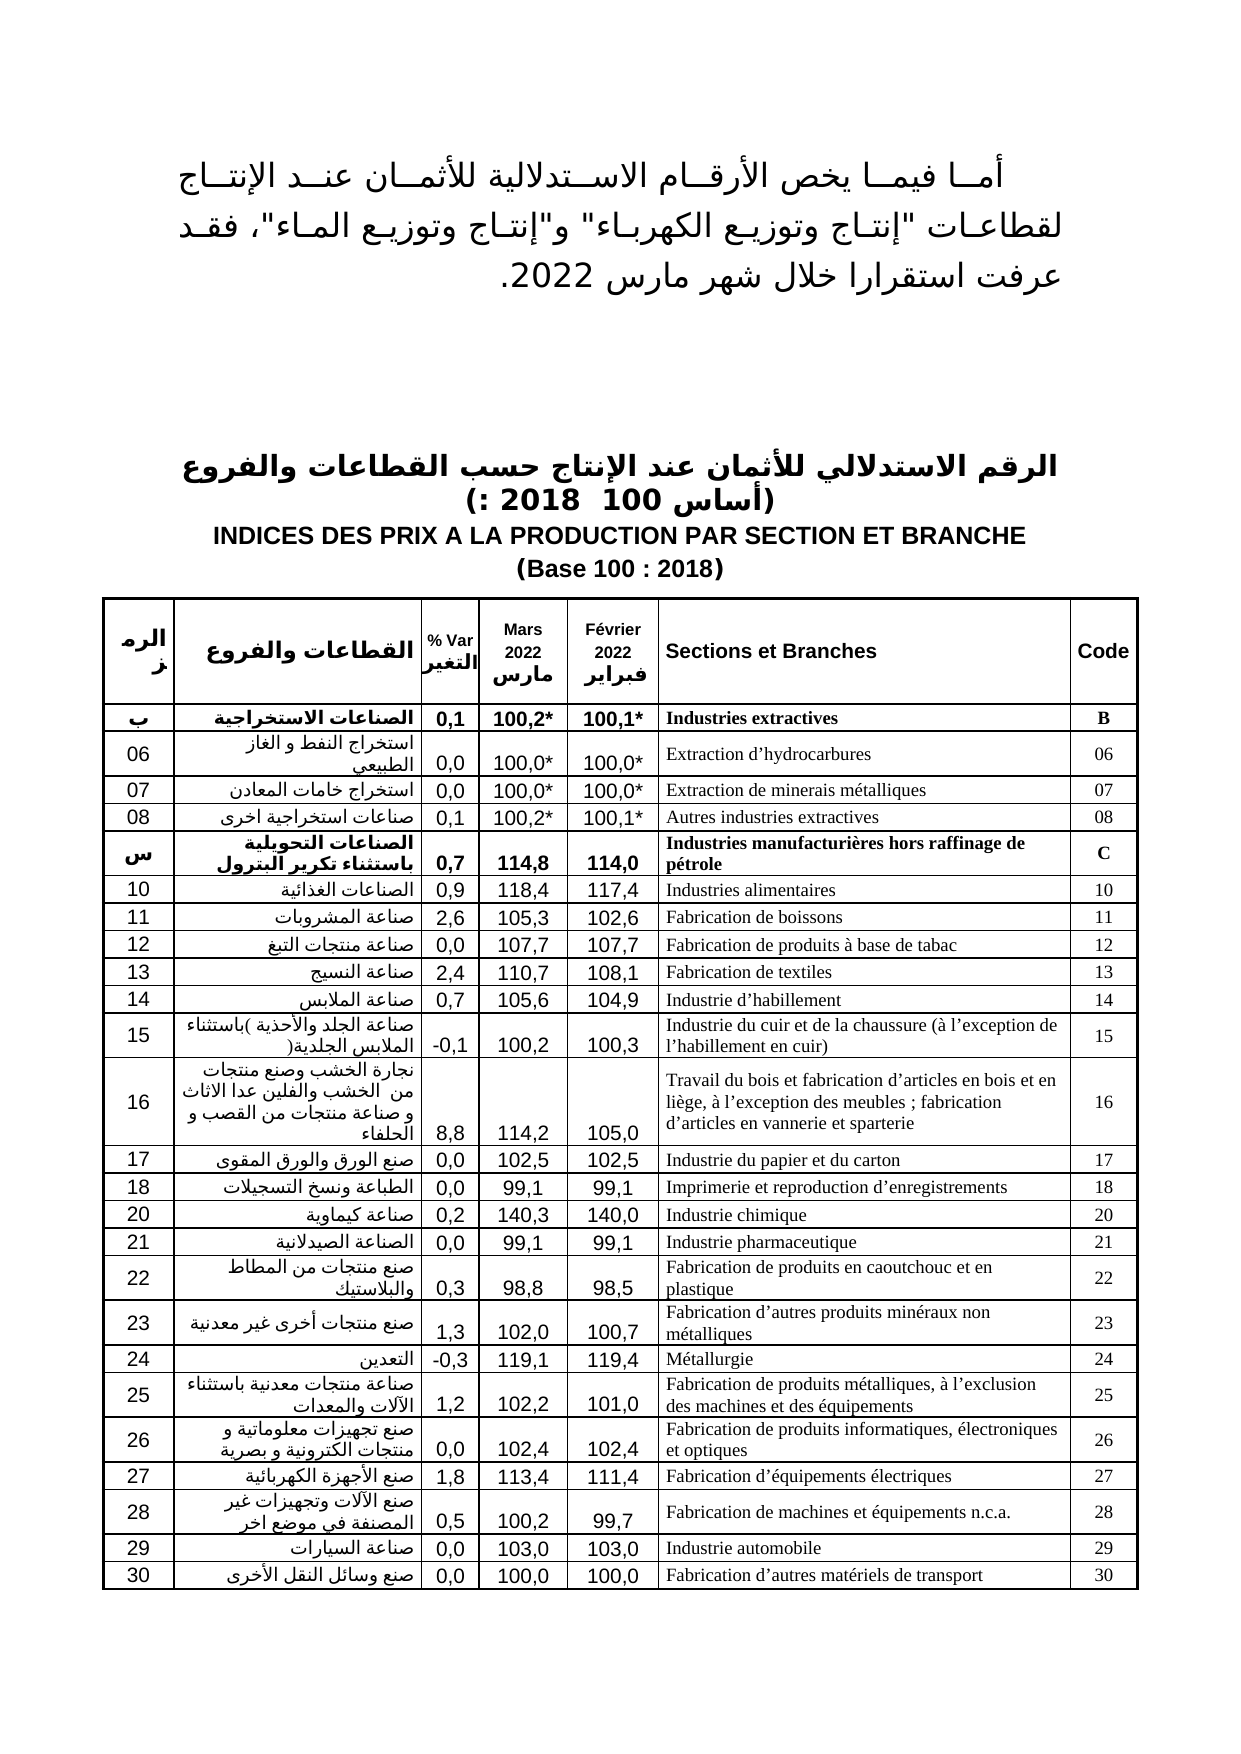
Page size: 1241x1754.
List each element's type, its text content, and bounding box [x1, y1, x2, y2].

table_cell 105,3 [480, 904, 567, 930]
table_cell 0,3 [422, 1256, 478, 1299]
table_cell 0,5 [422, 1490, 478, 1533]
table_cell Industrie du cuir et de la chaussure (à l’exception de l’habillement en cuir) [659, 1014, 1070, 1057]
table_cell Industries extractives [659, 705, 1070, 730]
table_cell 114,8 [480, 832, 567, 875]
table_cell -0,3 [422, 1346, 478, 1372]
table_cell 17 [105, 1146, 173, 1172]
table_cell 0,1 [422, 705, 478, 730]
table_cell 105,6 [480, 986, 567, 1012]
table_cell 18 [1071, 1174, 1136, 1200]
table_cell 117,4 [568, 876, 658, 902]
table_cell صناعات استخراجية اخرى [175, 804, 421, 830]
table_cell Industries manufacturières hors raffinage de pétrole [659, 832, 1070, 875]
table_cell 100,0* [568, 777, 658, 802]
table_cell Autres industries extractives [659, 804, 1070, 830]
table_cell 108,1 [568, 959, 658, 985]
table_cell 102,0 [480, 1301, 567, 1344]
table_cell 0,0 [422, 931, 478, 957]
table_cell 0,2 [422, 1201, 478, 1227]
table_cell Fabrication de machines et équipements n.c.a. [659, 1490, 1070, 1533]
table_cell صنع الورق والورق المقوى [175, 1146, 421, 1172]
table_cell 10 [1071, 876, 1136, 902]
table_cell 102,4 [568, 1418, 658, 1461]
table_cell 98,5 [568, 1256, 658, 1299]
table_cell 0,0 [422, 1229, 478, 1255]
table_cell 0,0 [422, 1418, 478, 1461]
table_cell 22 [105, 1256, 173, 1299]
table_cell 2,6 [422, 904, 478, 930]
table_cell 100,1* [568, 705, 658, 730]
table_cell 140,3 [480, 1201, 567, 1227]
table_cell الصناعة الصيدلانية [175, 1229, 421, 1255]
table_cell 08 [1071, 804, 1136, 830]
table_cell 100,2 [480, 1490, 567, 1533]
table_cell Fabrication d’autres matériels de transport [659, 1562, 1070, 1588]
table_cell 100,0 [480, 1562, 567, 1588]
table_cell Extraction d’hydrocarbures [659, 732, 1070, 775]
table_cell Fabrication de produits en caoutchouc et en plastique [659, 1256, 1070, 1299]
table_cell 114,2 [480, 1058, 567, 1145]
table_cell 10 [105, 876, 173, 902]
table_cell 102,2 [480, 1373, 567, 1416]
table_cell Fabrication de produits informatiques, électroniques et optiques [659, 1418, 1070, 1461]
table_cell 0,0 [422, 1146, 478, 1172]
table_cell 100,0 [568, 1562, 658, 1588]
table_cell 102,5 [568, 1146, 658, 1172]
table_cell 100,2* [480, 705, 567, 730]
table_cell 1,8 [422, 1463, 478, 1488]
table_cell صناعة الملابس [175, 986, 421, 1012]
table_cell 101,0 [568, 1373, 658, 1416]
table_cell 30 [105, 1562, 173, 1588]
table_cell صناعة منتجات التبغ [175, 931, 421, 957]
table_cell 107,7 [568, 931, 658, 957]
table_cell 113,4 [480, 1463, 567, 1488]
table_cell 20 [105, 1201, 173, 1227]
table_cell 0,0 [422, 1174, 478, 1200]
table_cell 13 [1071, 959, 1136, 985]
table_cell صنع وسائل النقل الأخرى [175, 1562, 421, 1588]
table_cell صنع منتجات أخرى غير معدنية [175, 1301, 421, 1344]
text أما فيما يخص الأرقام الاستدلالية للأثمان عند الإنتاج لقطاعات "إنتاج وتوزيع الكهرباء" و"إنتاج وتوزيع الماء"، فقد عرفت استقرارا خلال شهر مارس 2022. [177, 148, 1063, 298]
table_cell Fabrication de textiles [659, 959, 1070, 985]
table_cell صنع الآلات وتجهيزات غير المصنفة في موضع اخر [175, 1490, 421, 1533]
table_cell 26 [105, 1418, 173, 1461]
text (Base 100 : 2018) [148, 551, 1092, 584]
table_cell 20 [1071, 1201, 1136, 1227]
table_cell 28 [1071, 1490, 1136, 1533]
table_cell 2,4 [422, 959, 478, 985]
table_cell 0,0 [422, 1535, 478, 1561]
table_header Mars 2022 مارس [480, 600, 567, 703]
table_cell 100,0* [480, 732, 567, 775]
table_cell 100,0* [568, 732, 658, 775]
table_cell صناعة النسيج [175, 959, 421, 985]
table_cell صناعة المشروبات [175, 904, 421, 930]
table_cell Industrie pharmaceutique [659, 1229, 1070, 1255]
table_cell 98,8 [480, 1256, 567, 1299]
table_cell -0,1 [422, 1014, 478, 1057]
table_cell صناعة الجلد والأحذية )باستثناء الملابس الجلدية( [175, 1014, 421, 1057]
table_cell 0,7 [422, 986, 478, 1012]
table_header Sections et Branches [659, 600, 1070, 703]
table_cell 14 [105, 986, 173, 1012]
table_header Var % التغير [422, 600, 478, 703]
table_cell 12 [1071, 931, 1136, 957]
table_cell صنع تجهيزات معلوماتية و منتجات الكترونية و بصرية [175, 1418, 421, 1461]
table_cell 13 [105, 959, 173, 985]
table_cell 21 [1071, 1229, 1136, 1255]
table_cell 11 [1071, 904, 1136, 930]
table_cell 25 [1071, 1373, 1136, 1416]
table_cell صنع الأجهزة الكهربائية [175, 1463, 421, 1488]
table_cell 07 [105, 777, 173, 802]
table_cell الصناعات الاستخراجية [175, 705, 421, 730]
table_cell 99,1 [480, 1174, 567, 1200]
table_cell 100,3 [568, 1014, 658, 1057]
table_cell استخراج خامات المعادن [175, 777, 421, 802]
table_cell 1,3 [422, 1301, 478, 1344]
table_cell 0,0 [422, 777, 478, 802]
table_cell 28 [105, 1490, 173, 1533]
text الرقم الاستدلالي للأثمان عند الإنتاج حسب القطاعات والفروع [148, 450, 1092, 484]
table_cell 102,4 [480, 1418, 567, 1461]
table_cell 100,2* [480, 804, 567, 830]
table_cell 06 [1071, 732, 1136, 775]
table_cell الصناعات التحويلية باستثناء تكرير البترول [175, 832, 421, 875]
table_cell 118,4 [480, 876, 567, 902]
table_cell Industrie chimique [659, 1201, 1070, 1227]
table_cell 107,7 [480, 931, 567, 957]
table_header Février 2022 فبراير [568, 600, 658, 703]
table_cell 06 [105, 732, 173, 775]
table_cell Métallurgie [659, 1346, 1070, 1372]
table_cell Industrie d’habillement [659, 986, 1070, 1012]
table_cell Fabrication de boissons [659, 904, 1070, 930]
table_cell 29 [1071, 1535, 1136, 1561]
table_cell 103,0 [480, 1535, 567, 1561]
table_cell Industrie du papier et du carton [659, 1146, 1070, 1172]
table_cell 12 [105, 931, 173, 957]
table_cell نجارة الخشب وصنع منتجات من الخشب والفلين عدا الاثاث و صناعة منتجات من القصب و الحلفاء [175, 1058, 421, 1145]
table_cell 18 [105, 1174, 173, 1200]
table_cell صناعة منتجات معدنية باستثناء الآلات والمعدات [175, 1373, 421, 1416]
table_header Code [1071, 600, 1136, 703]
table_cell 0,9 [422, 876, 478, 902]
table_cell 119,4 [568, 1346, 658, 1372]
table_cell ب [105, 705, 173, 730]
table_cell 26 [1071, 1418, 1136, 1461]
table_cell 100,2 [480, 1014, 567, 1057]
table_cell 24 [105, 1346, 173, 1372]
table_cell 24 [1071, 1346, 1136, 1372]
table_cell 100,1* [568, 804, 658, 830]
table_cell الصناعات الغذائية [175, 876, 421, 902]
table_cell استخراج النفط و الغاز الطبيعي [175, 732, 421, 775]
table_cell C [1071, 832, 1136, 875]
table_cell 23 [105, 1301, 173, 1344]
table_header القطاعات والفروع [175, 600, 421, 703]
table_cell 102,6 [568, 904, 658, 930]
table_cell 99,1 [568, 1229, 658, 1255]
table_cell س [105, 832, 173, 875]
table_cell Industrie automobile [659, 1535, 1070, 1561]
table_cell 114,0 [568, 832, 658, 875]
text INDICES DES PRIX A LA PRODUCTION PAR SECTION ET BRANCHE [148, 518, 1092, 551]
table_cell Fabrication de produits à base de tabac [659, 931, 1070, 957]
table_cell 16 [105, 1058, 173, 1145]
table_cell 17 [1071, 1146, 1136, 1172]
table_cell 99,1 [480, 1229, 567, 1255]
text (أساس 100 2018 :) [148, 484, 1092, 518]
table_cell 119,1 [480, 1346, 567, 1372]
table_cell 0,1 [422, 804, 478, 830]
table_cell 27 [1071, 1463, 1136, 1488]
table_cell Travail du bois et fabrication d’articles en bois et en liège, à l’exception des meubles ; fabrication d’articles en vannerie et sparterie [659, 1058, 1070, 1145]
table_cell Fabrication d’autres produits minéraux non métalliques [659, 1301, 1070, 1344]
table_cell صنع منتجات من المطاط والبلاستيك [175, 1256, 421, 1299]
table_cell 16 [1071, 1058, 1136, 1145]
table_cell صناعة كيماوية [175, 1201, 421, 1227]
table_cell 21 [105, 1229, 173, 1255]
table_header الرمز [105, 600, 173, 703]
table_cell 1,2 [422, 1373, 478, 1416]
table_cell 25 [105, 1373, 173, 1416]
table_cell 29 [105, 1535, 173, 1561]
table_cell 110,7 [480, 959, 567, 985]
table_cell 99,1 [568, 1174, 658, 1200]
table_cell 111,4 [568, 1463, 658, 1488]
table_cell 102,5 [480, 1146, 567, 1172]
table_cell Imprimerie et reproduction d’enregistrements [659, 1174, 1070, 1200]
table_cell 105,0 [568, 1058, 658, 1145]
table_cell 100,7 [568, 1301, 658, 1344]
table_cell 140,0 [568, 1201, 658, 1227]
table_cell 27 [105, 1463, 173, 1488]
table_cell Fabrication de produits métalliques, à l’exclusion des machines et des équipements [659, 1373, 1070, 1416]
table_cell 15 [1071, 1014, 1136, 1057]
table_cell 08 [105, 804, 173, 830]
table_cell 14 [1071, 986, 1136, 1012]
table_cell 0,0 [422, 732, 478, 775]
table_cell 22 [1071, 1256, 1136, 1299]
table_cell 99,7 [568, 1490, 658, 1533]
table_cell 23 [1071, 1301, 1136, 1344]
table_cell 8,8 [422, 1058, 478, 1145]
table_cell Industries alimentaires [659, 876, 1070, 902]
table_cell 104,9 [568, 986, 658, 1012]
table_cell 0,0 [422, 1562, 478, 1588]
table_cell Extraction de minerais métalliques [659, 777, 1070, 802]
table_cell Fabrication d’équipements électriques [659, 1463, 1070, 1488]
table_cell B [1071, 705, 1136, 730]
table_cell 30 [1071, 1562, 1136, 1588]
table_cell التعدين [175, 1346, 421, 1372]
table_cell 103,0 [568, 1535, 658, 1561]
table_cell 100,0* [480, 777, 567, 802]
table_cell 07 [1071, 777, 1136, 802]
table_cell 15 [105, 1014, 173, 1057]
table_cell 0,7 [422, 832, 478, 875]
table_cell الطباعة ونسخ التسجيلات [175, 1174, 421, 1200]
table_cell 11 [105, 904, 173, 930]
table_cell صناعة السيارات [175, 1535, 421, 1561]
